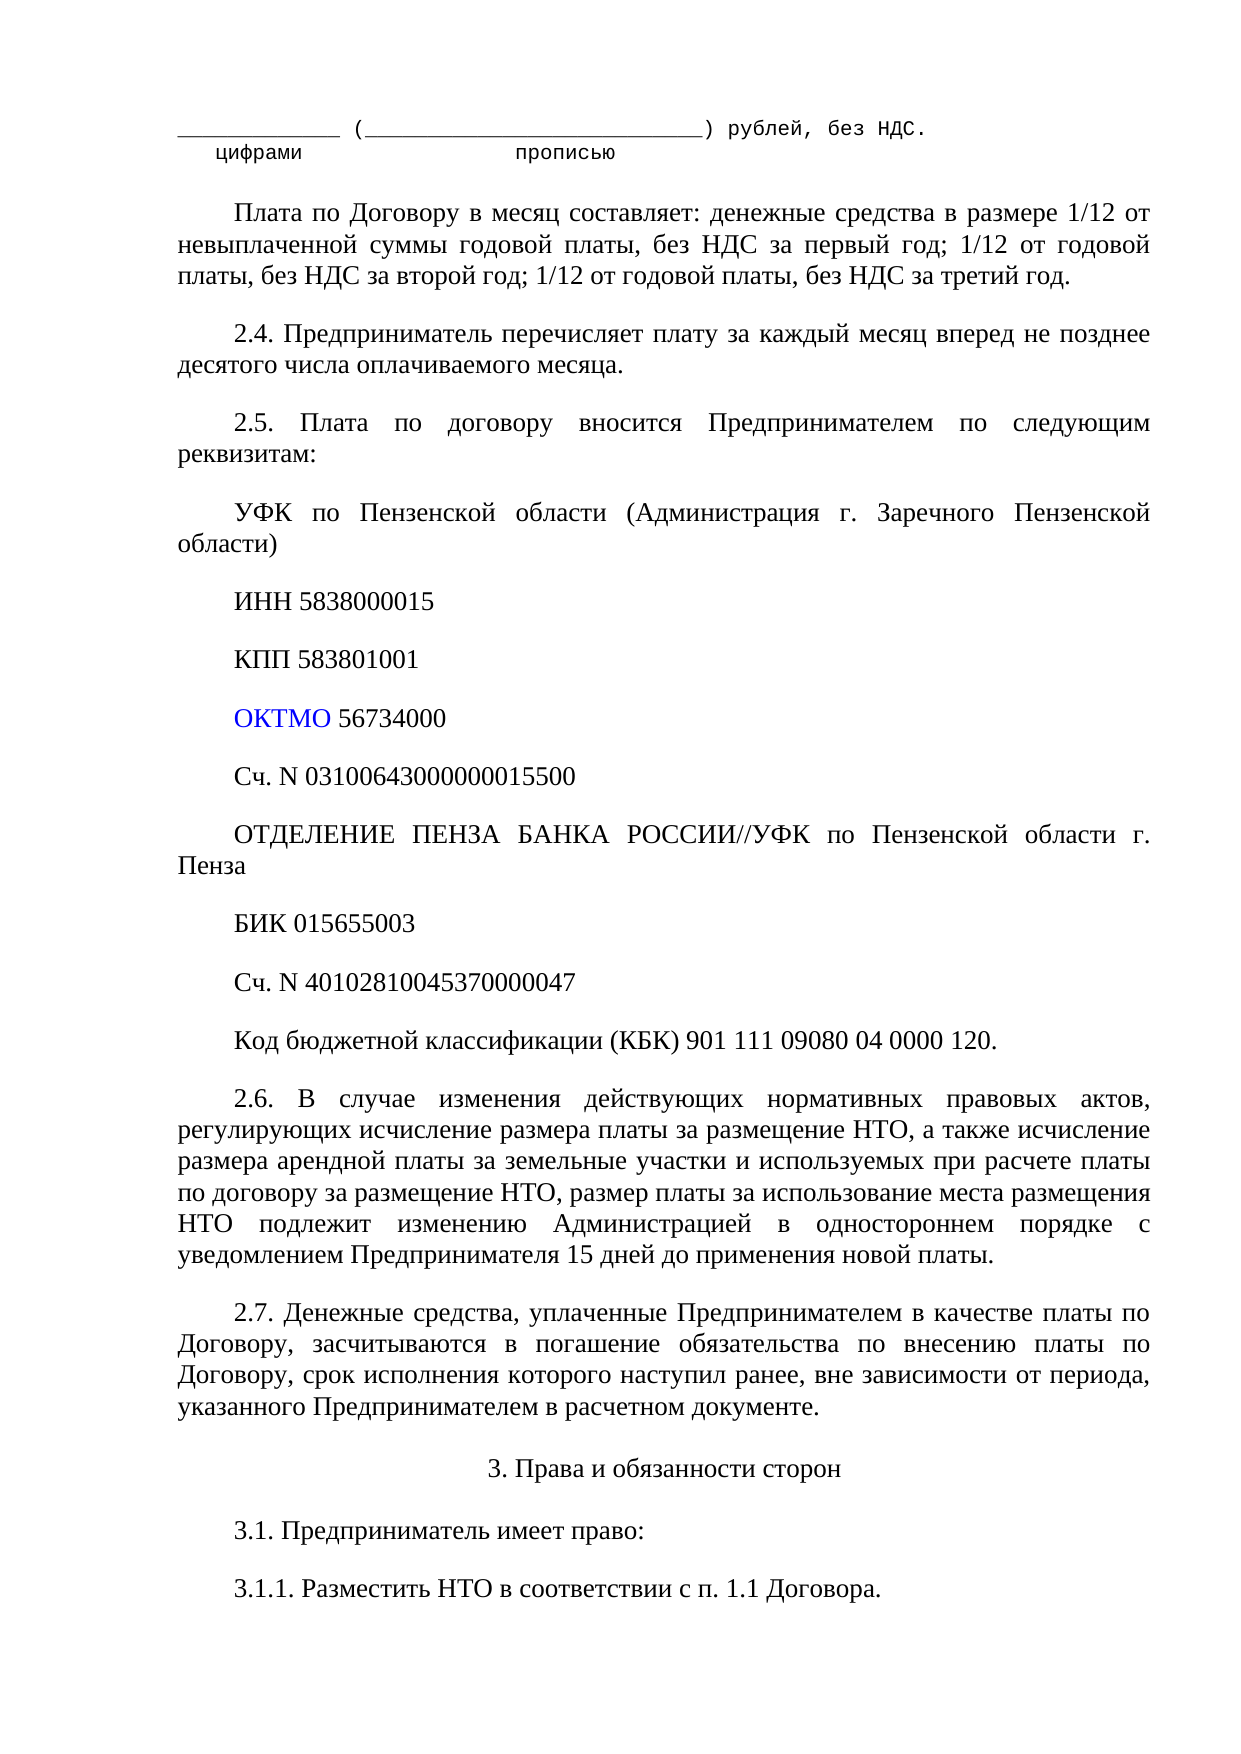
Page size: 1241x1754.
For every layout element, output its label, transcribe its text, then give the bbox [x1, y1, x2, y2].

text 3. Права и обязанности сторон [177, 1452, 1152, 1483]
text 3.1.1. Разместить НТО в соответствии с п. 1.1 Договора. [177, 1572, 1152, 1603]
text 2.4. Предприниматель перечисляет плату за каждый месяц вперед не позднее десятого числа оплачиваемого месяца. [177, 317, 1152, 379]
text _____________ (___________________________) рублей, без НДС. [177, 118, 1152, 142]
text УФК по Пензенской области (Администрация г. Заречного Пензенской области) [177, 496, 1152, 558]
text 3.1. Предприниматель имеет право: [177, 1514, 1152, 1545]
text 2.6. В случае изменения действующих нормативных правовых актов, регулирующих исчисление размера платы за размещение НТО, а также исчисление размера арендной платы за земельные участки и используемых при расчете платы по договору за размещение НТО, размер платы за использование места размещения НТО подлежит изменению Администрацией в одностороннем порядке с уведомлением Предпринимателя 15 дней до применения новой платы. [177, 1082, 1152, 1269]
text КПП 583801001 [177, 643, 1152, 674]
text Сч. N 03100643000000015500 [177, 760, 1152, 791]
text цифрами прописью [177, 142, 1152, 165]
text 2.5. Плата по договору вносится Предпринимателем по следующим реквизитам: [177, 406, 1152, 469]
text Код бюджетной классификации (КБК) 901 111 09080 04 0000 120. [177, 1024, 1152, 1055]
text ОТДЕЛЕНИЕ ПЕНЗА БАНКА РОССИИ//УФК по Пензенской области г. Пенза [177, 818, 1152, 880]
text Сч. N 40102810045370000047 [177, 966, 1152, 997]
text 2.7. Денежные средства, уплаченные Предпринимателем в качестве платы по Договору, засчитываются в погашение обязательства по внесению платы по Договору, срок исполнения которого наступил ранее, вне зависимости от периода, указанного Предпринимателем в расчетном документе. [177, 1296, 1152, 1421]
text БИК 015655003 [177, 907, 1152, 939]
text Плата по Договору в месяц составляет: денежные средства в размере 1/12 от невыплаченной суммы годовой платы, без НДС за первый год; 1/12 от годовой платы, без НДС за второй год; 1/12 от годовой платы, без НДС за третий год. [177, 197, 1152, 290]
text ОКТМО 56734000 [177, 702, 1152, 733]
text ИНН 5838000015 [177, 585, 1152, 616]
